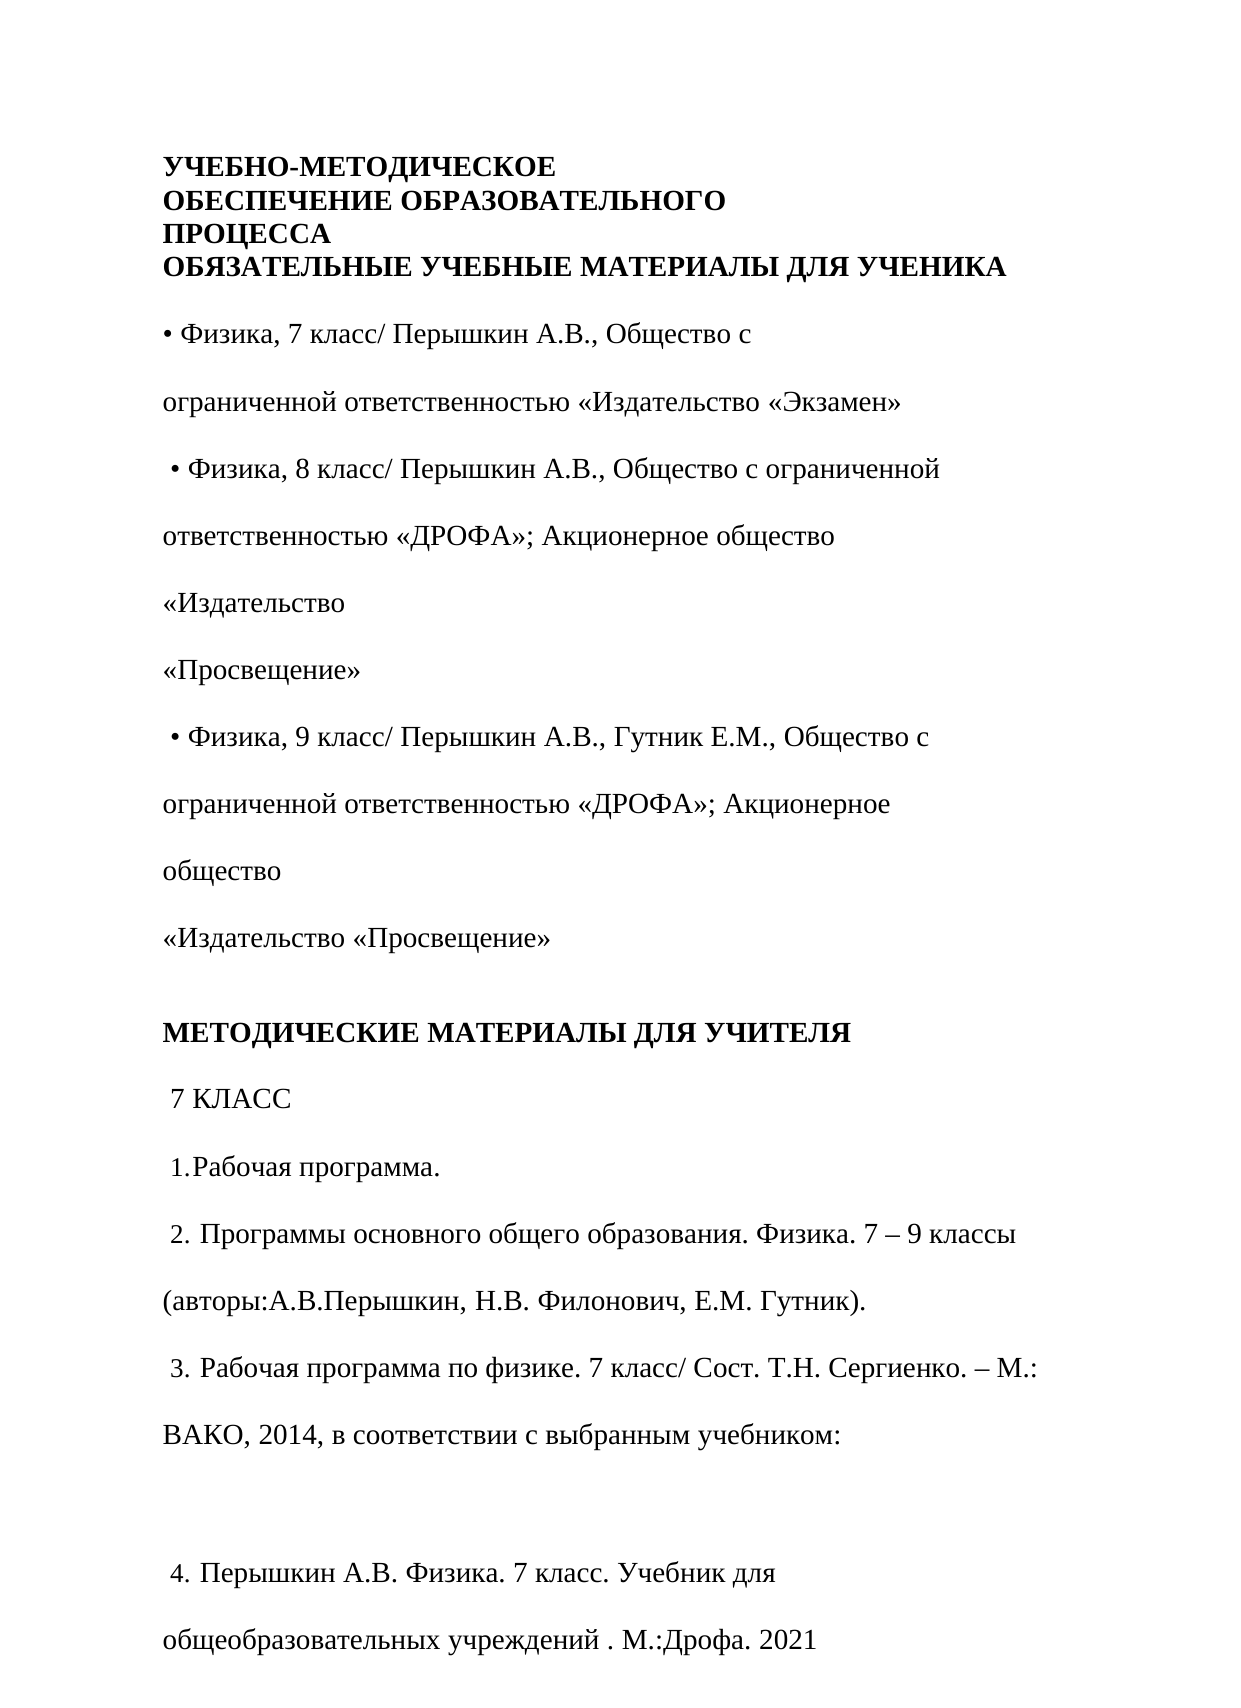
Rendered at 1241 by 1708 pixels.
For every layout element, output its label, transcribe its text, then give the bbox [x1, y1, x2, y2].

text МЕТОДИЧЕСКИЕ МАТЕРИАЛЫ ДЛЯ УЧИТЕЛЯ [162, 1015, 1101, 1048]
list Физика, 8 класс/ Перышкин А.В., Общество с ограниченной ответственностью «ДРОФА»; Акционерное общество «Издательство [162, 451, 1024, 619]
list Физика, 9 класс/ Перышкин А.В., Гутник Е.М., Общество с ограниченной ответственностью «ДРОФА»; Акционерное общество [162, 719, 1016, 887]
list Рабочая программа. [170, 1149, 1101, 1182]
list Программы основного общего образования. Физика. 7 – 9 классы (авторы:А.В.Перышкин, Н.В. Филонович, Е.М. Гутник). [162, 1216, 1017, 1316]
list Рабочая программа по физике. 7 класс/ Сост. Т.Н. Сергиенко. – М.: ВАКО, 2014, в соответствии с выбранным учебником: [162, 1350, 1039, 1451]
list Перышкин А.В. Физика. 7 класс. Учебник для общеобразовательных учреждений . М.:Дрофа. 2021 [162, 1555, 1060, 1655]
text ОБЯЗАТЕЛЬНЫЕ УЧЕБНЫЕ МАТЕРИАЛЫ ДЛЯ УЧЕНИКА [162, 250, 1101, 283]
text УЧЕБНО-МЕТОДИЧЕСКОЕ ОБЕСПЕЧЕНИЕ ОБРАЗОВАТЕЛЬНОГО ПРОЦЕССА [162, 149, 794, 250]
text «Издательство «Просвещение» [162, 921, 1101, 954]
text «Просвещение» [162, 652, 1101, 686]
list Физика, 7 класс/ Перышкин А.В., Общество с ограниченной ответственностью «Издательство «Экзамен» [162, 317, 932, 417]
list КЛАСС [170, 1082, 1101, 1115]
